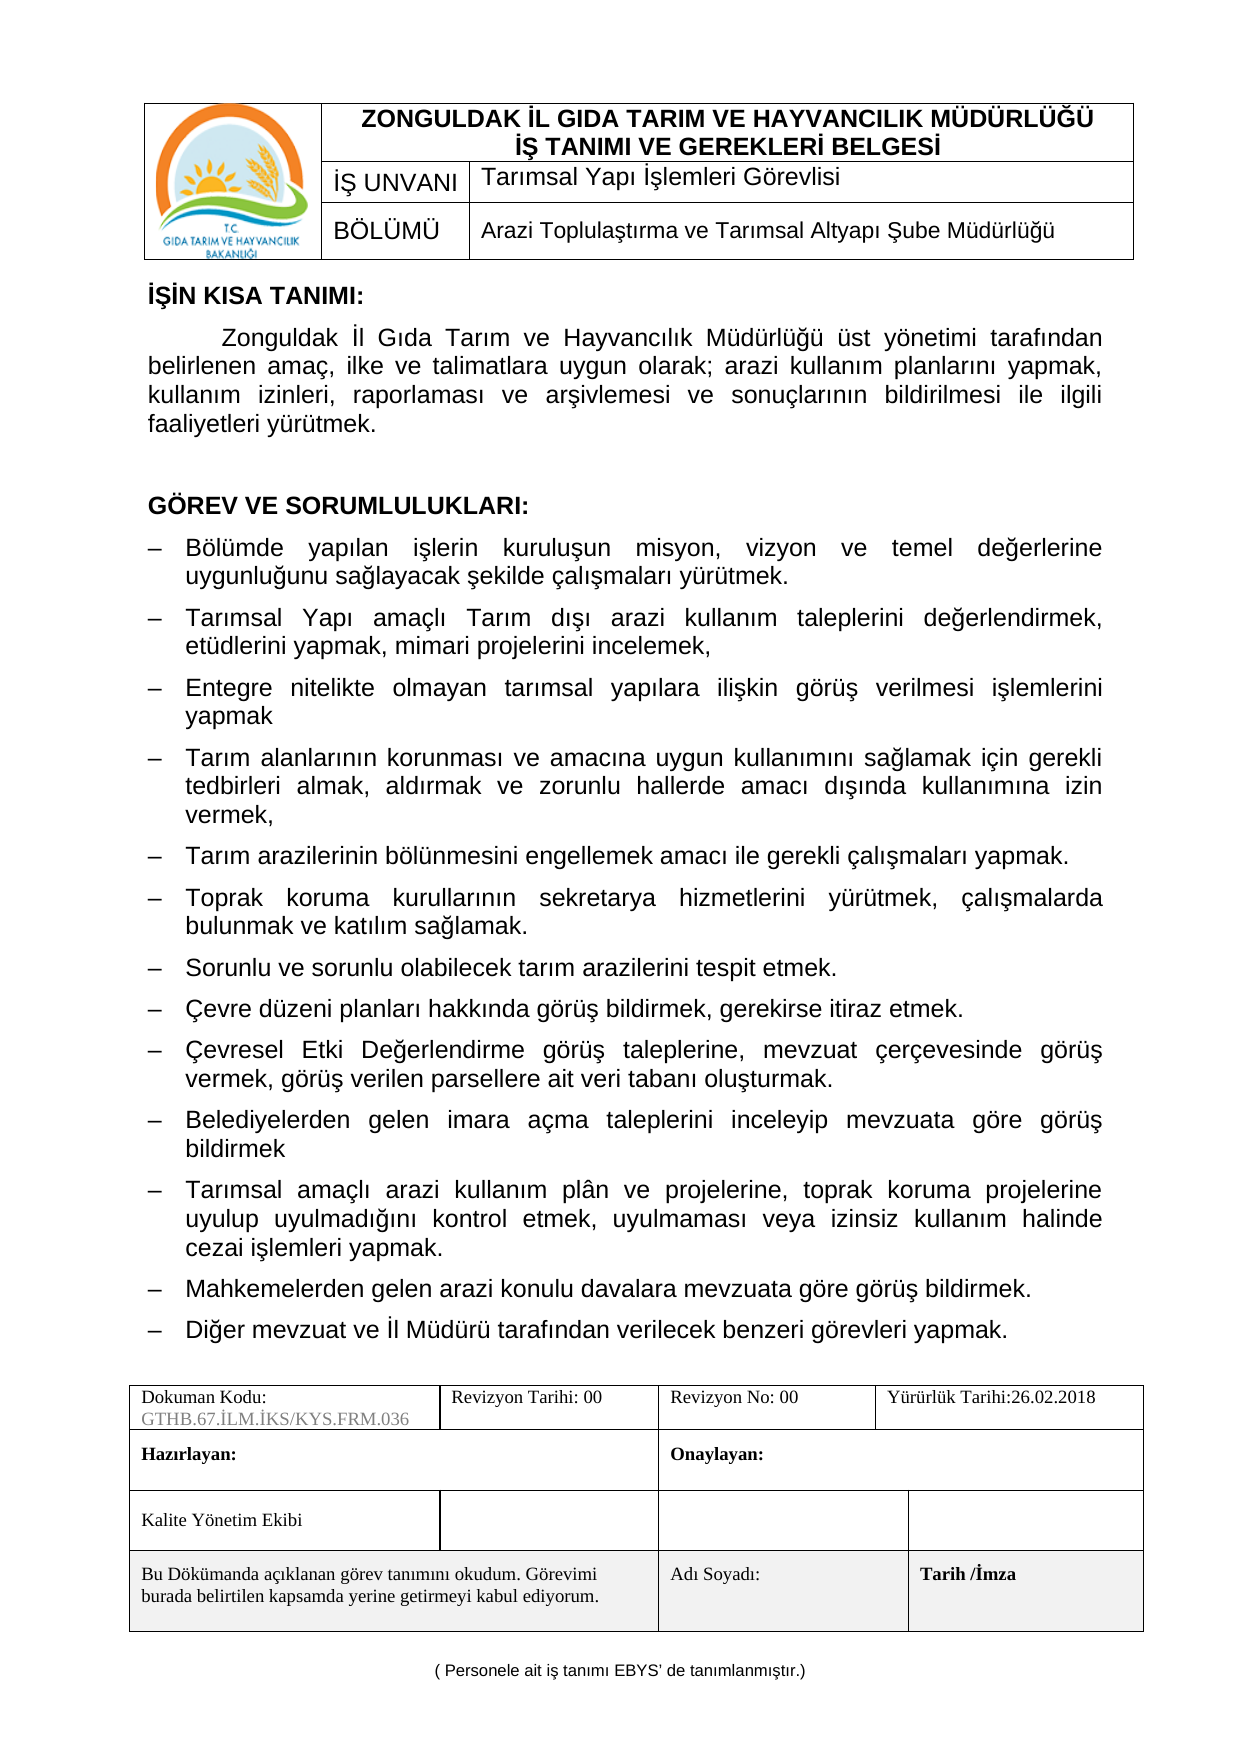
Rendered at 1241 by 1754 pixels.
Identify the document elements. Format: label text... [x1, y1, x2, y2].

list Sorunlu ve sorunlu olabilecek tarım arazilerini tespit etmek. [148, 953, 1104, 981]
list Diğer mevzuat ve İl Müdürü tarafından verilecek benzeri görevleri yapmak. [148, 1315, 1104, 1344]
list Tarımsal Yapı amaçlı Tarım dışı arazi kullanım taleplerini değerlendirmek, etüdlerini yapmak, mimari projelerini incelemek, [148, 603, 1104, 660]
list Toprak koruma kurullarının sekretarya hizmetlerini yürütmek, çalışmalarda bulunmak ve katılım sağlamak. [148, 883, 1104, 940]
list Bölümde yapılan işlerin kuruluşun misyon, vizyon ve temel değerlerine uygunluğunu sağlayacak şekilde çalışmaları yürütmek. [148, 533, 1104, 590]
list Entegre nitelikte olmayan tarımsal yapılara ilişkin görüş verilmesi işlemlerini yapmak [148, 673, 1104, 730]
list Çevresel Etki Değerlendirme görüş taleplerine, mevzuat çerçevesinde görüş vermek, görüş verilen parsellere ait veri tabanı oluşturmak. [148, 1035, 1104, 1093]
list Tarım alanlarının korunması ve amacına uygun kullanımını sağlamak için gerekli tedbirleri almak, aldırmak ve zorunlu hallerde amacı dışında kullanımına izin vermek, [148, 743, 1104, 829]
text Zonguldak İl Gıda Tarım ve Hayvancılık Müdürlüğü üst yönetimi tarafından belirlenen amaç, ilke ve talimatlara uygun olarak; arazi kullanım planlarını yapmak, kullanım izinleri, raporlaması ve arşivlemesi ve sonuçlarının bildirilmesi ile ilgili faaliyetleri yürütmek. [148, 323, 1104, 438]
list Çevre düzeni planları hakkında görüş bildirmek, gerekirse itiraz etmek. [148, 994, 1104, 1023]
list Tarım arazilerinin bölünmesini engellemek amacı ile gerekli çalışmaları yapmak. [148, 841, 1104, 870]
picture [155, 103, 308, 259]
list Belediyelerden gelen imara açma taleplerini inceleyip mevzuata göre görüş bildirmek [148, 1105, 1104, 1163]
list Mahkemelerden gelen arazi konulu davalara mevzuata göre görüş bildirmek. [148, 1274, 1104, 1303]
text GÖREV VE SORUMLULUKLARI: [148, 491, 1104, 520]
text İŞİN KISA TANIMI: [148, 281, 1093, 310]
list Tarımsal amaçlı arazi kullanım plân ve projelerine, toprak koruma projelerine uyulup uyulmadığını kontrol etmek, uyulmaması veya izinsiz kullanım halinde cezai işlemleri yapmak. [148, 1175, 1104, 1261]
